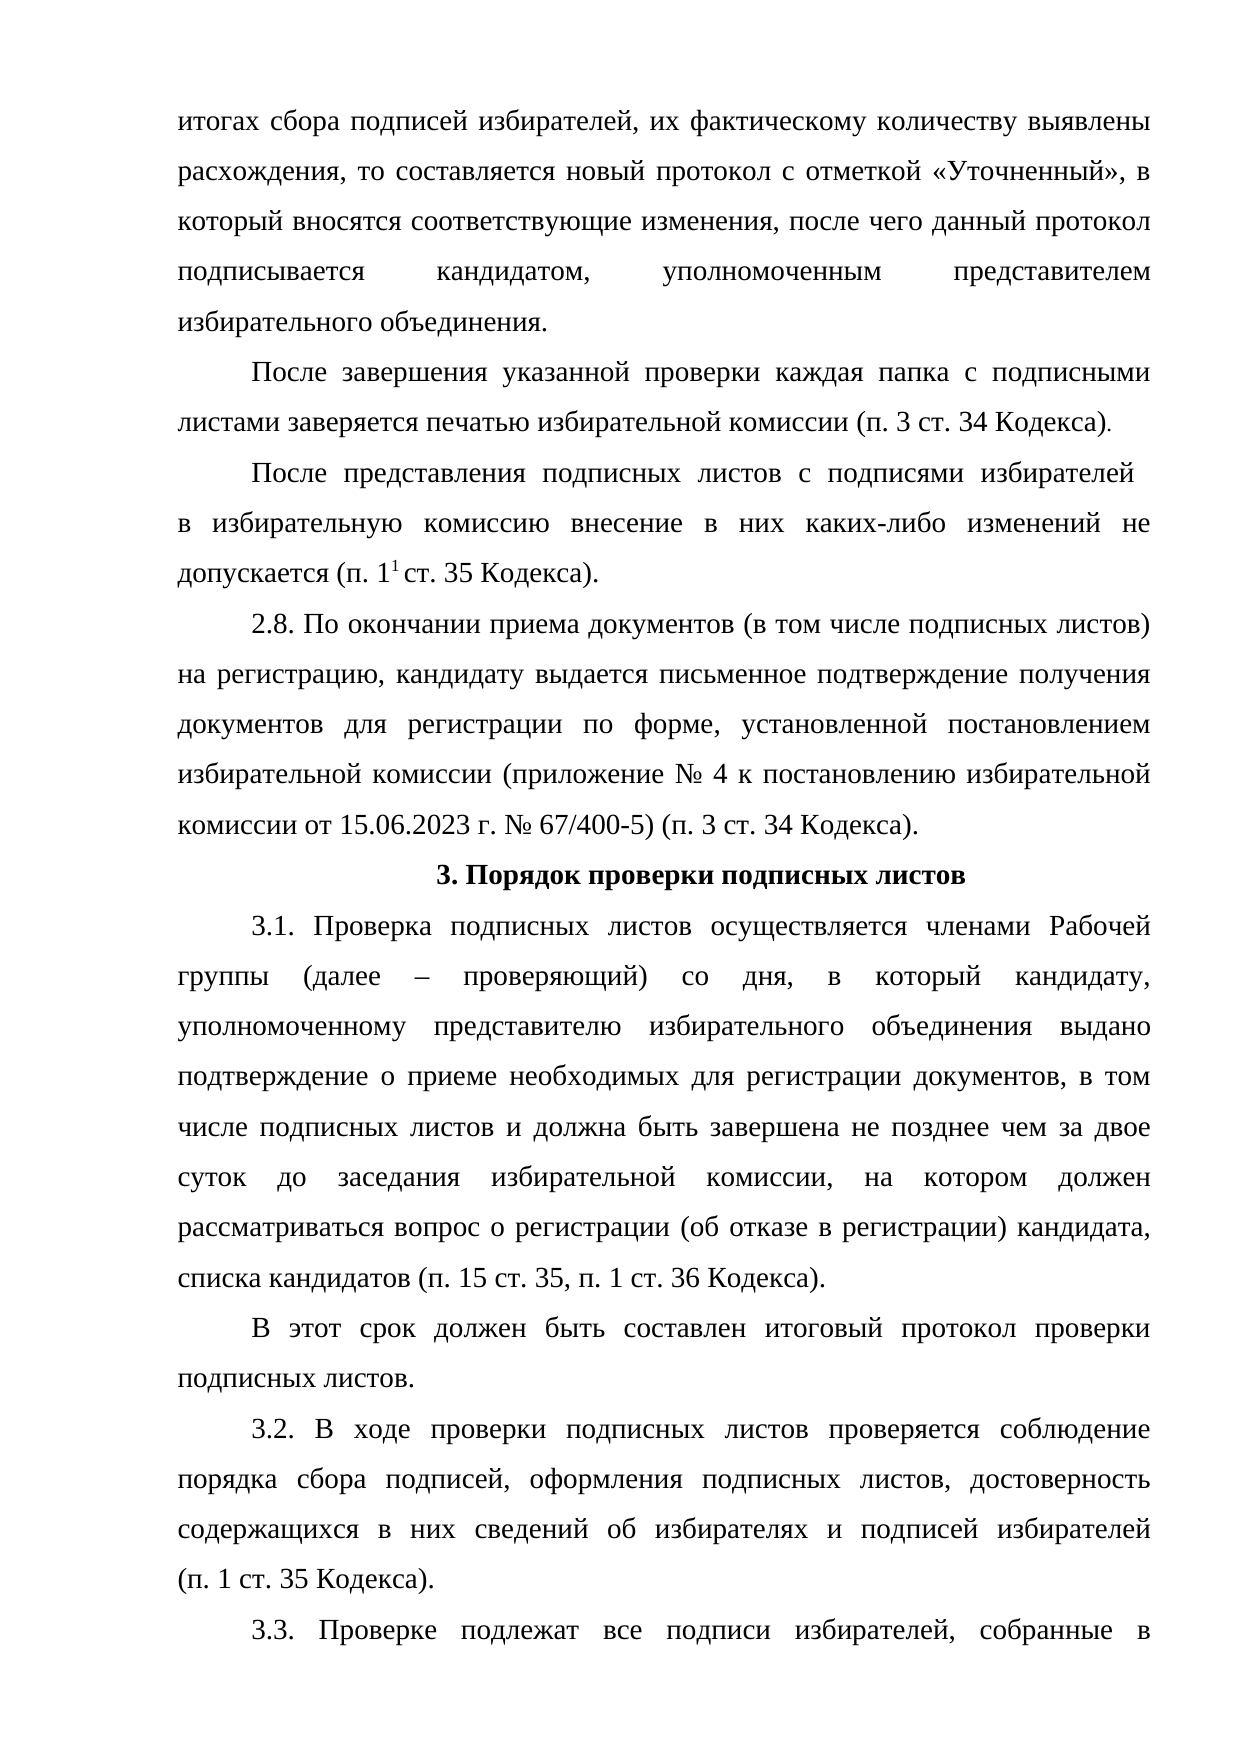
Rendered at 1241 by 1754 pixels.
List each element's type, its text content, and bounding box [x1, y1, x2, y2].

text 3. Порядок проверки подписных листов [251, 857, 1152, 891]
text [177, 1612, 1152, 1646]
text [177, 103, 1152, 337]
text В этот срок должен быть составлен итоговый протокол проверки подписных листов. [177, 1310, 1152, 1394]
text После завершения указанной проверки каждая папка с подписными листами заверяется печатью избирательной комиссии (п. 3 ст. 34 Кодекса). [177, 354, 1152, 438]
text 3.1. Проверка подписных листов осуществляется членами Рабочей группы (далее – проверяющий) со дня, в который кандидату, уполномоченному представителю избирательного объединения выдано подтверждение о приеме необходимых для регистрации документов, в том числе подписных листов и должна быть завершена не позднее чем за двое суток до заседания избирательной комиссии, на котором должен рассматриваться вопрос о регистрации (об отказе в регистрации) кандидата, списка кандидатов (п. 15 ст. 35, п. 1 ст. 36 Кодекса). [177, 908, 1152, 1293]
text 3.2. В ходе проверки подписных листов проверяется соблюдение порядка сбора подписей, оформления подписных листов, достоверность содержащихся в них сведений об избирателях и подписей избирателей (п. 1 ст. 35 Кодекса). [177, 1411, 1152, 1595]
text После представления подписных листов с подписями избирателей в избирательную комиссию внесение в них каких-либо изменений не допускается (п. 11 ст. 35 Кодекса). [177, 455, 1152, 589]
text 2.8. По окончании приема документов (в том числе подписных листов) на регистрацию, кандидату выдается письменное подтверждение получения документов для регистрации по форме, установленной постановлением избирательной комиссии (приложение № 4 к постановлению избирательной комиссии от 15.06.2023 г. № 67/400-5) (п. 3 ст. 34 Кодекса). [177, 606, 1152, 841]
